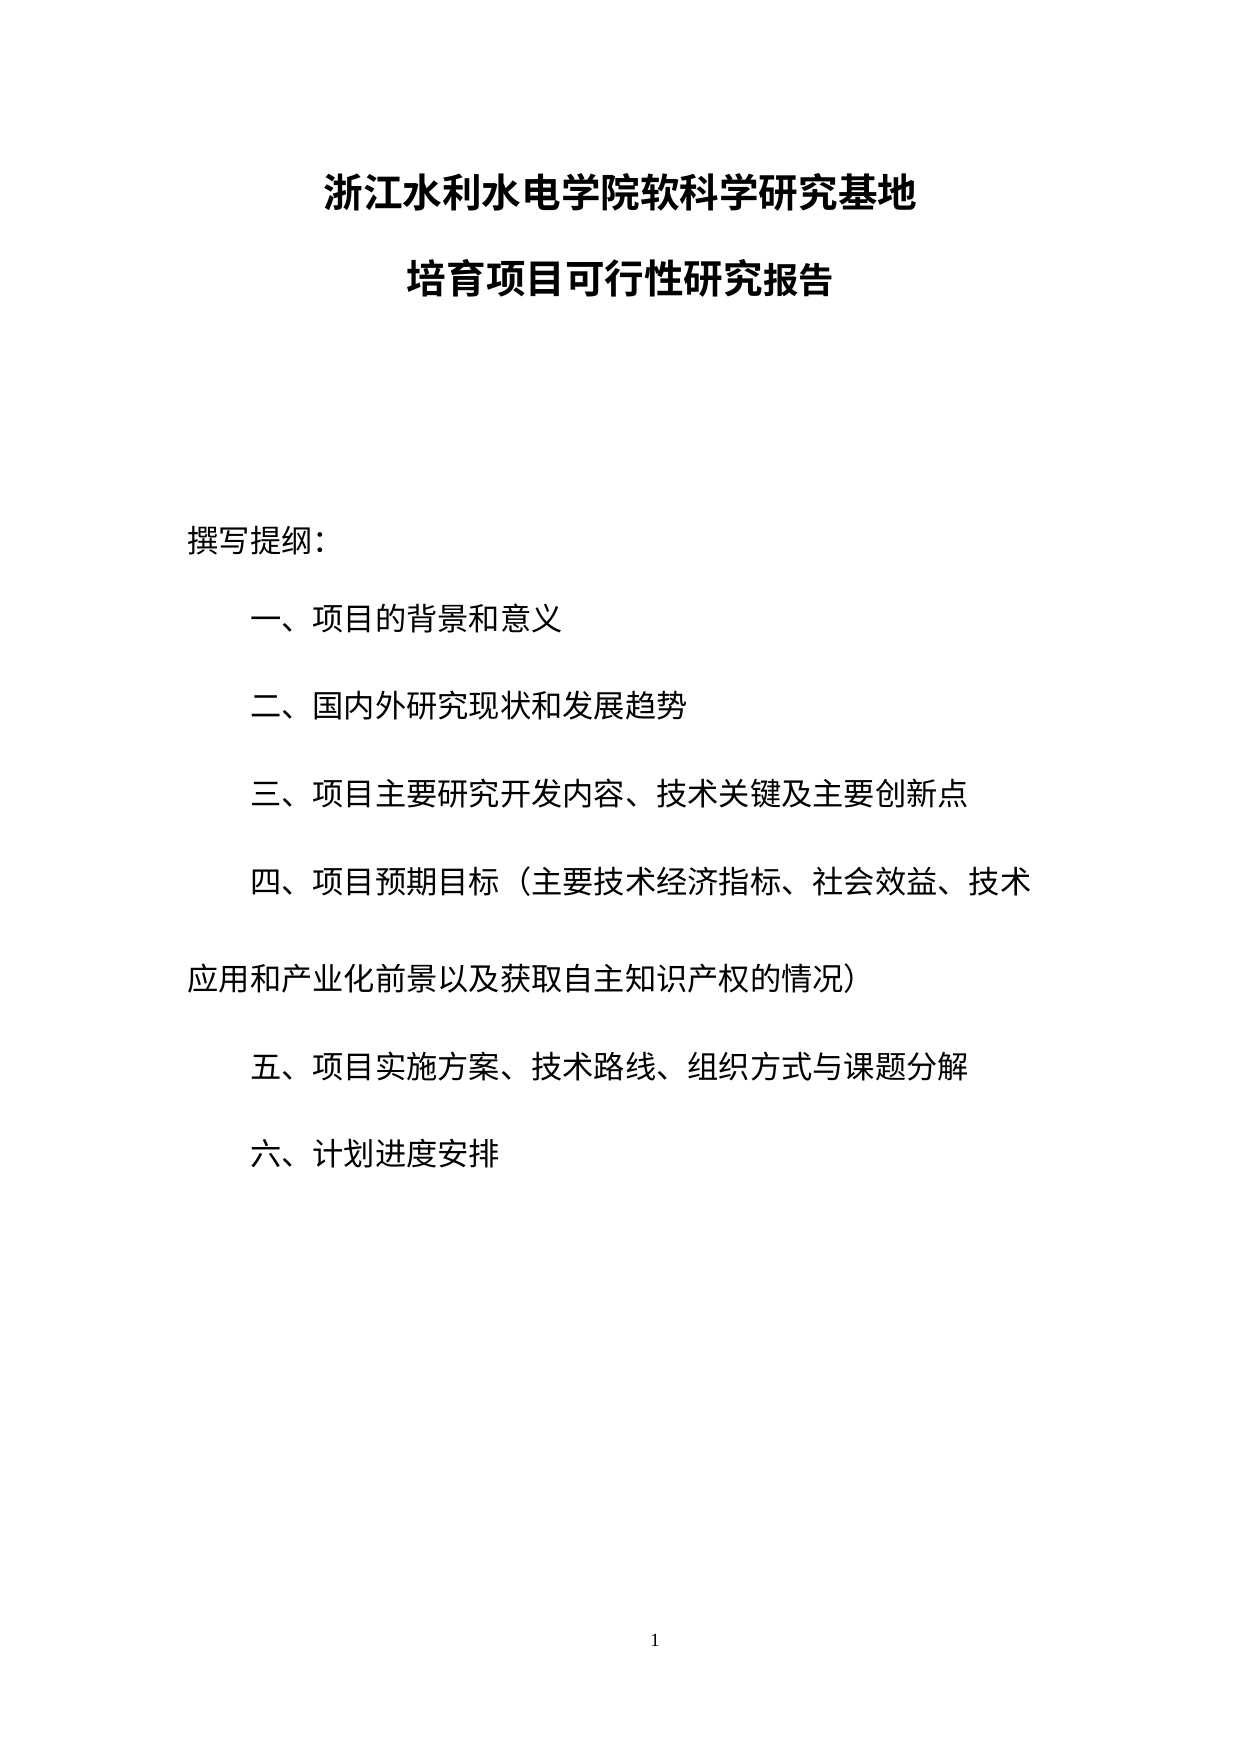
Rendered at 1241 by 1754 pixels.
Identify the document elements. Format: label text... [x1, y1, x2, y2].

text 三、项目主要研究开发内容、技术关键及主要创新点 [187, 759, 1053, 824]
text 四、项目预期目标（主要技术经济指标、社会效益、技术应用和产业化前景以及获取自主知识产权的情况） [187, 847, 1053, 1009]
text 一、项目的背景和意义 [187, 584, 1053, 649]
text 培育项目可行性研究报告 [187, 248, 1053, 305]
text 五、项目实施方案、技术路线、组织方式与课题分解 [187, 1032, 1053, 1097]
text 浙江水利水电学院软科学研究基地 [187, 162, 1053, 219]
text 六、计划进度安排 [187, 1119, 1053, 1184]
text 撰写提纲： [187, 516, 1053, 561]
text 二、国内外研究现状和发展趋势 [187, 672, 1053, 737]
